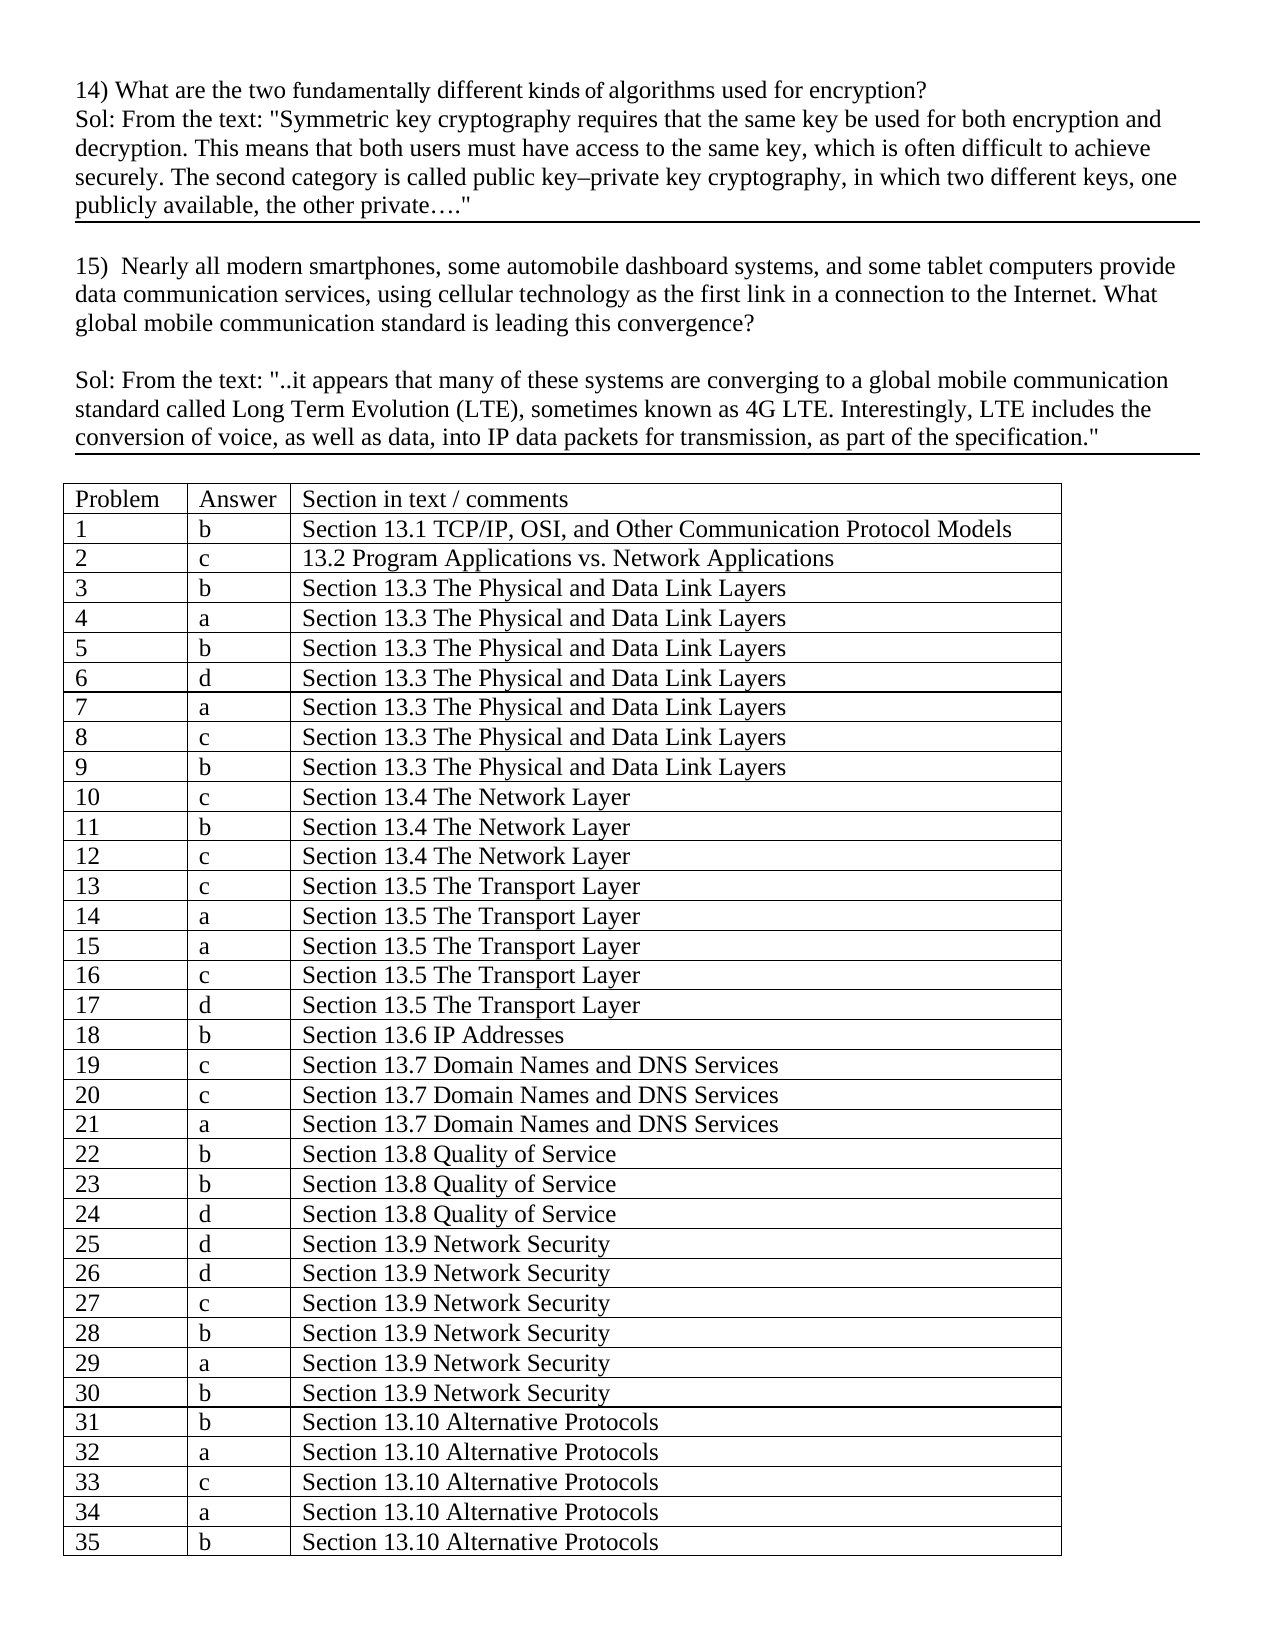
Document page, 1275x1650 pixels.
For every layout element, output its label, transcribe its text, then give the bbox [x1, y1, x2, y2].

table_cell 35 [64, 1527, 187, 1555]
table_cell b [188, 1020, 290, 1049]
table_cell 1 [64, 514, 187, 542]
table_cell 23 [64, 1169, 187, 1198]
table_cell a [188, 901, 290, 930]
table_cell 30 [64, 1378, 187, 1406]
table_cell Section 13.5 The Transport Layer [291, 961, 1061, 989]
table_cell Section 13.5 The Transport Layer [291, 901, 1061, 930]
table_cell Section 13.3 The Physical and Data Link Layers [291, 663, 1061, 691]
table_cell d [188, 1199, 290, 1228]
table_cell Section 13.10 Alternative Protocols [291, 1497, 1061, 1526]
table_cell b [188, 1408, 290, 1436]
table_cell Section 13.7 Domain Names and DNS Services [291, 1080, 1061, 1108]
table_cell a [188, 931, 290, 959]
table_cell Section 13.10 Alternative Protocols [291, 1408, 1061, 1436]
table_cell a [188, 1110, 290, 1138]
table_cell 7 [64, 693, 187, 721]
table_cell a [188, 603, 290, 632]
table_cell c [188, 961, 290, 989]
table_cell 5 [64, 633, 187, 662]
table_header Problem [64, 484, 187, 513]
table_cell Section 13.10 Alternative Protocols [291, 1527, 1061, 1555]
table_cell 16 [64, 961, 187, 989]
table_cell d [188, 663, 290, 691]
table_cell a [188, 1497, 290, 1526]
table_cell Section 13.4 The Network Layer [291, 812, 1061, 840]
table_cell d [188, 1259, 290, 1287]
table_cell 34 [64, 1497, 187, 1526]
table_cell Section 13.3 The Physical and Data Link Layers [291, 722, 1061, 751]
table_cell b [188, 1139, 290, 1168]
table_cell Section 13.7 Domain Names and DNS Services [291, 1050, 1061, 1079]
table_cell 27 [64, 1288, 187, 1317]
table_cell Section 13.4 The Network Layer [291, 782, 1061, 811]
table_cell Section 13.5 The Transport Layer [291, 990, 1061, 1019]
table_cell 28 [64, 1318, 187, 1347]
text 14) What are the two fundamentally different kinds of algorithms used for encryption? [75, 75, 1200, 104]
table_cell 2 [64, 544, 187, 572]
table_cell 31 [64, 1408, 187, 1436]
table_cell d [188, 1229, 290, 1257]
table_cell a [188, 1437, 290, 1466]
table_cell 13 [64, 871, 187, 900]
table_cell c [188, 1467, 290, 1496]
table_cell b [188, 752, 290, 781]
table_cell 25 [64, 1229, 187, 1257]
table_cell 29 [64, 1348, 187, 1377]
text Sol: From the text: "..it appears that many of these systems are converging to a global mobile communication standard called Long Term Evolution (LTE), sometimes known as 4G LTE. Interestingly, LTE includes the conversion of voice, as well as data, into IP data packets for transmission, as part of the specification." [75, 365, 1200, 453]
table_cell Section 13.9 Network Security [291, 1259, 1061, 1287]
table_cell b [188, 812, 290, 840]
table_cell b [188, 573, 290, 602]
table_cell 22 [64, 1139, 187, 1168]
table_cell b [188, 1318, 290, 1347]
table_cell 18 [64, 1020, 187, 1049]
table_cell b [188, 1169, 290, 1198]
table_cell b [188, 514, 290, 542]
table_cell Section 13.9 Network Security [291, 1348, 1061, 1377]
table_cell 15 [64, 931, 187, 959]
table_cell 9 [64, 752, 187, 781]
table_cell Section 13.5 The Transport Layer [291, 931, 1061, 959]
table_cell c [188, 722, 290, 751]
table_cell Section 13.8 Quality of Service [291, 1169, 1061, 1198]
table_header Section in text / comments [291, 484, 1061, 513]
table_cell Section 13.5 The Transport Layer [291, 871, 1061, 900]
table_cell Section 13.8 Quality of Service [291, 1199, 1061, 1228]
table_cell c [188, 1080, 290, 1108]
table_cell c [188, 782, 290, 811]
table_cell b [188, 1527, 290, 1555]
text 15) Nearly all modern smartphones, some automobile dashboard systems, and some tablet computers provide data communication services, using cellular technology as the first link in a connection to the Internet. What global mobile communication standard is leading this convergence? [75, 251, 1200, 337]
table_cell Section 13.10 Alternative Protocols [291, 1467, 1061, 1496]
table_cell a [188, 693, 290, 721]
table_cell b [188, 633, 290, 662]
table_cell Section 13.9 Network Security [291, 1378, 1061, 1406]
table_cell 20 [64, 1080, 187, 1108]
table_cell 12 [64, 841, 187, 870]
table_cell 19 [64, 1050, 187, 1079]
table_cell 26 [64, 1259, 187, 1287]
table_cell 10 [64, 782, 187, 811]
table_cell a [188, 1348, 290, 1377]
table_cell b [188, 1378, 290, 1406]
table_cell c [188, 841, 290, 870]
table_cell 21 [64, 1110, 187, 1138]
table_cell 8 [64, 722, 187, 751]
table_cell Section 13.3 The Physical and Data Link Layers [291, 693, 1061, 721]
table_cell c [188, 1288, 290, 1317]
table_cell Section 13.9 Network Security [291, 1318, 1061, 1347]
table_cell 14 [64, 901, 187, 930]
table_cell 32 [64, 1437, 187, 1466]
table_cell Section 13.4 The Network Layer [291, 841, 1061, 870]
table_cell Section 13.6 IP Addresses [291, 1020, 1061, 1049]
table_cell Section 13.9 Network Security [291, 1288, 1061, 1317]
table_cell 11 [64, 812, 187, 840]
table_cell 6 [64, 663, 187, 691]
table_header Answer [188, 484, 290, 513]
table_cell Section 13.3 The Physical and Data Link Layers [291, 573, 1061, 602]
table_cell 3 [64, 573, 187, 602]
table_cell c [188, 871, 290, 900]
table_cell Section 13.3 The Physical and Data Link Layers [291, 633, 1061, 662]
table_cell 24 [64, 1199, 187, 1228]
table_cell Section 13.1 TCP/IP, OSI, and Other Communication Protocol Models [291, 514, 1061, 542]
table_cell d [188, 990, 290, 1019]
table_cell Section 13.9 Network Security [291, 1229, 1061, 1257]
text Sol: From the text: "Symmetric key cryptography requires that the same key be used for both encryption and decryption. This means that both users must have access to the same key, which is often difficult to achieve securely. The second category is called public key–private key cryptography, in which two different keys, one publicly available, the other private…." [75, 104, 1200, 221]
table_cell c [188, 544, 290, 572]
table_cell 33 [64, 1467, 187, 1496]
table_cell Section 13.7 Domain Names and DNS Services [291, 1110, 1061, 1138]
table_cell 17 [64, 990, 187, 1019]
table_cell Section 13.8 Quality of Service [291, 1139, 1061, 1168]
table_cell Section 13.10 Alternative Protocols [291, 1437, 1061, 1466]
table_cell c [188, 1050, 290, 1079]
table_cell Section 13.3 The Physical and Data Link Layers [291, 752, 1061, 781]
table_cell 13.2 Program Applications vs. Network Applications [291, 544, 1061, 572]
table_cell 4 [64, 603, 187, 632]
table_cell Section 13.3 The Physical and Data Link Layers [291, 603, 1061, 632]
